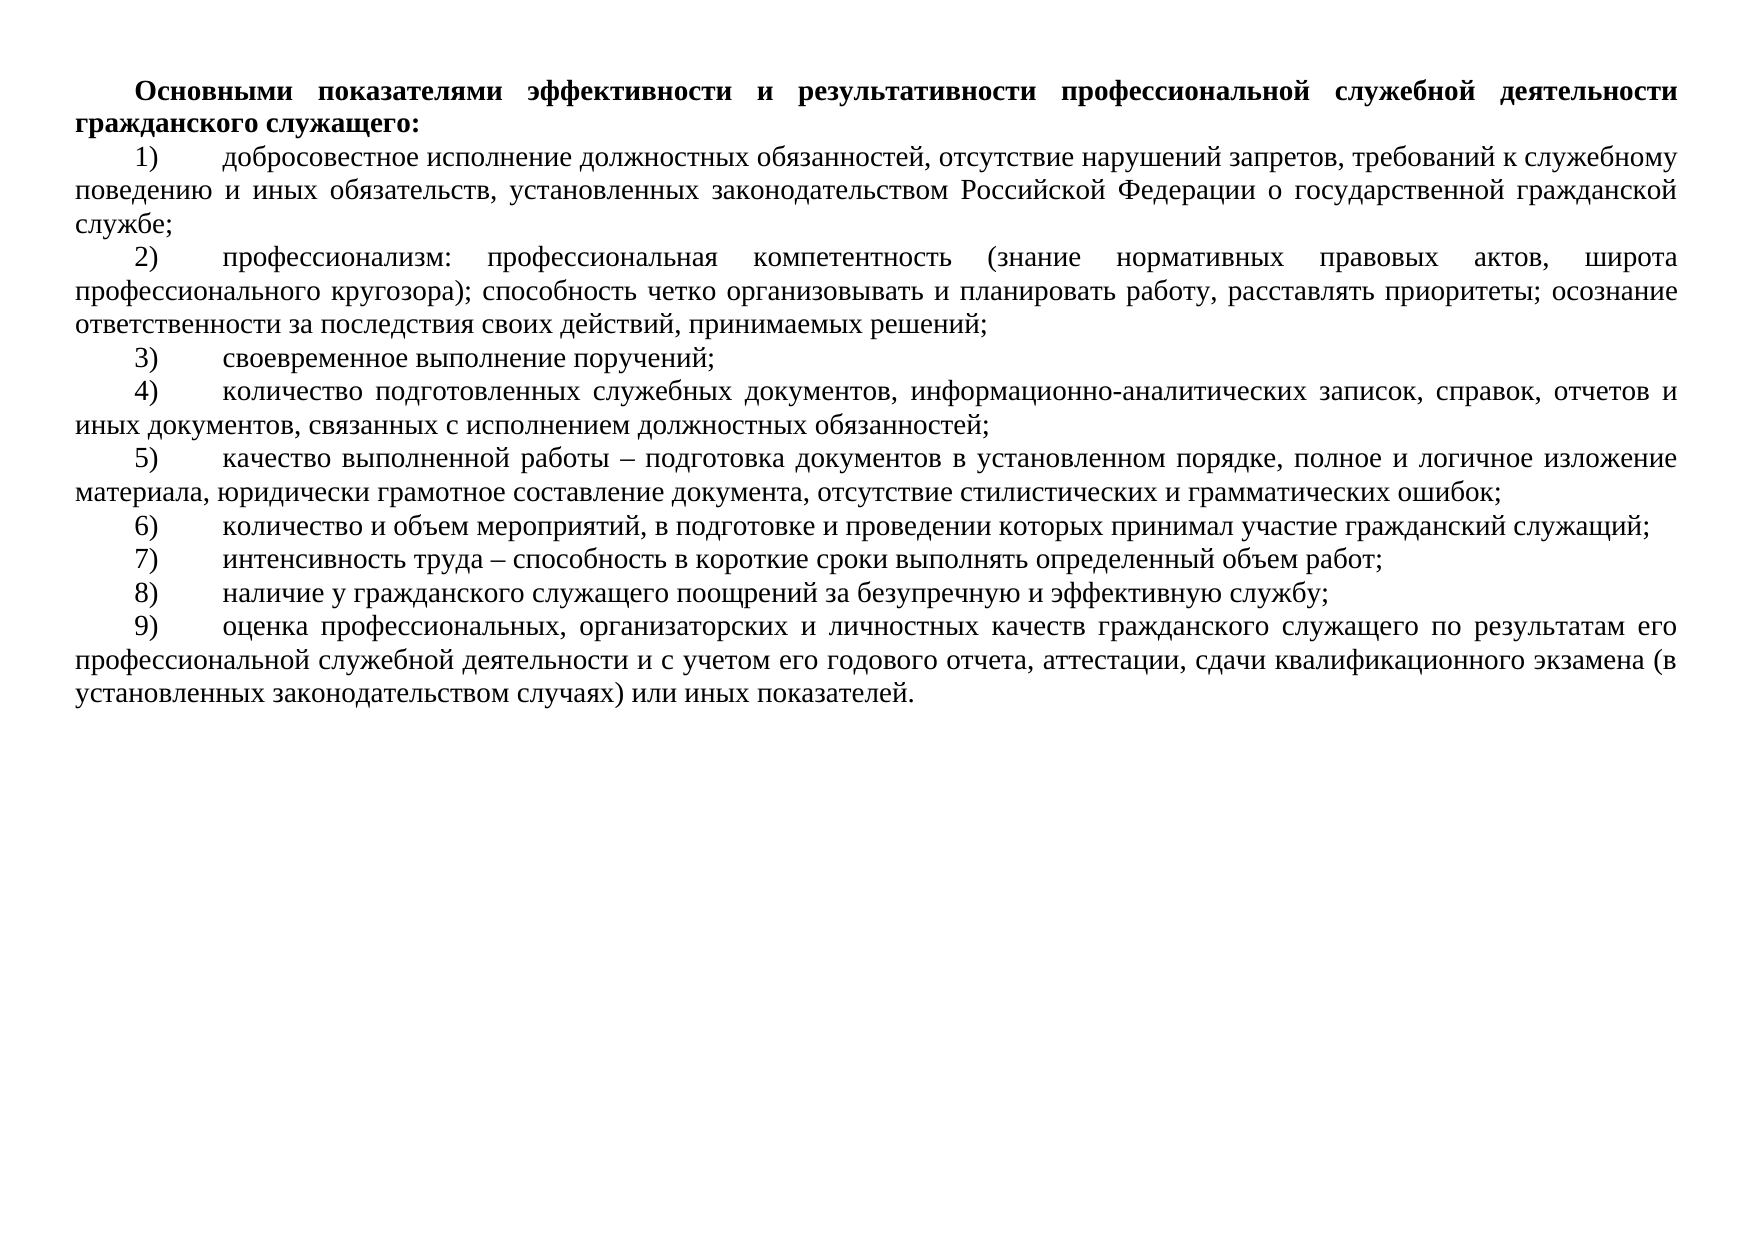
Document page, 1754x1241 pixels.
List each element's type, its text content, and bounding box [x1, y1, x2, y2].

list своевременное выполнение поручений; [75, 340, 1679, 373]
list интенсивность труда – способность в короткие сроки выполнять определенный объем работ; [75, 541, 1679, 575]
list наличие у гражданского служащего поощрений за безупречную и эффективную службу; [75, 575, 1679, 608]
list количество и объем мероприятий, в подготовке и проведении которых принимал участие гражданский служащий; [75, 508, 1679, 541]
list добросовестное исполнение должностных обязанностей, отсутствие нарушений запретов, требований к служебному поведению и иных обязательств, установленных законодательством Российской Федерации о государственной гражданской службе; [75, 139, 1679, 239]
list количество подготовленных служебных документов, информационно-аналитических записок, справок, отчетов и иных документов, связанных с исполнением должностных обязанностей; [75, 373, 1679, 441]
list профессионализм: профессиональная компетентность (знание нормативных правовых актов, широта профессионального кругозора); способность четко организовывать и планировать работу, расставлять приоритеты; осознание ответственности за последствия своих действий, принимаемых решений; [75, 239, 1679, 340]
list качество выполненной работы – подготовка документов в установленном порядке, полное и логичное изложение материала, юридически грамотное составление документа, отсутствие стилистических и грамматических ошибок; [75, 441, 1679, 508]
list оценка профессиональных, организаторских и личностных качеств гражданского служащего по результатам его профессиональной служебной деятельности и с учетом его годового отчета, аттестации, сдачи квалификационного экзамена (в установленных законодательством случаях) или иных показателей. [75, 608, 1679, 709]
text Основными показателями эффективности и результативности профессиональной служебной деятельности гражданского служащего: [75, 75, 1679, 139]
